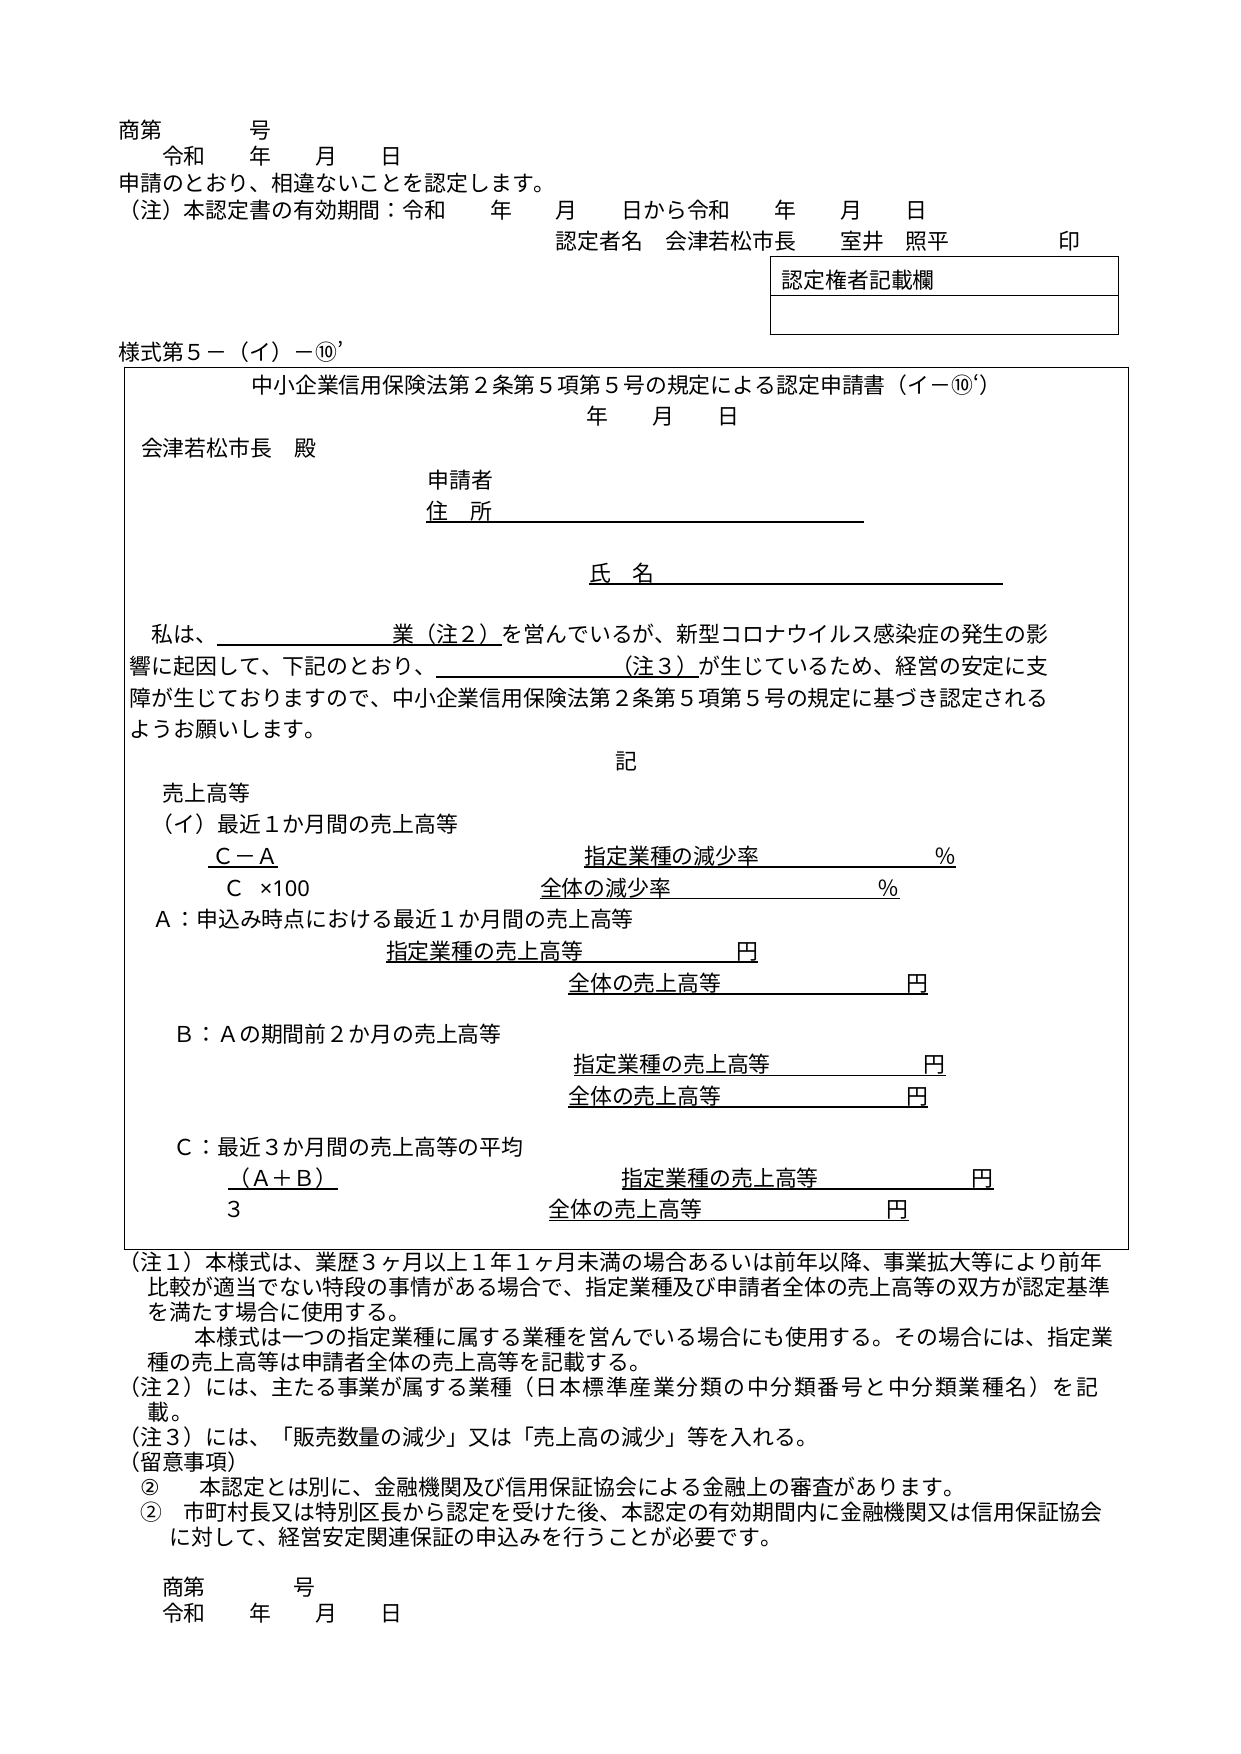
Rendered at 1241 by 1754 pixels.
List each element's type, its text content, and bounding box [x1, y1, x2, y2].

table_cell [771, 296, 1118, 334]
list 本認定とは別に、金融機関及び信用保証協会による金融上の審査があります。 [140, 1475, 1122, 1500]
table_header 中小企業信用保険法第２条第５項第５号の規定による認定申請書（イ－⑩‘） 年 月 日 会津若松市長 殿 申請者 住 所 氏 名 私は、 業（注２）を営んでいるが、新型コロナウイルス感染症の発生の影響に起因して、下記のとおり、 （注３）が生じているため、経営の安定に支障が生じておりますので、中小企業信用保険法第２条第５項第５号の規定に基づき認定されるようお願いします。 記 売上高等 （イ）最近１か月間の売上高等 Ｃ－Ａ 指定業種の減少率 ％ Ｃ ×100 全体の減少率 ％ Ａ：申込み時点における最近１か月間の売上高等 指定業種の売上高等 円 全体の売上高等 円 Ｂ：Ａの期間前２か月の売上高等 指定業種の売上高等 円 全体の売上高等 円 Ｃ：最近３か月間の売上高等の平均 （Ａ＋Ｂ） 指定業種の売上高等 円 ３ 全体の売上高等 円 [125, 368, 1128, 1249]
text 様式第５－（イ）－⑩’ [118, 335, 1122, 367]
text ② 市町村長又は特別区長から認定を受けた後、本認定の有効期間内に金融機関又は信用保証協会に対して、経営安定関連保証の申込みを行うことが必要です。 [118, 1500, 1122, 1550]
text 本様式は一つの指定業種に属する業種を営んでいる場合にも使用する。その場合には、指定業種の売上高等は申請者全体の売上高等を記載する。 [148, 1325, 1122, 1375]
table_header 認定権者記載欄 [771, 257, 1118, 295]
text 令和 年 月 日 [118, 1600, 1122, 1627]
text （注）本認定書の有効期間：令和 年 月 日から令和 年 月 日 [118, 197, 1122, 224]
text 令和 年 月 日 [118, 143, 1122, 170]
text （留意事項） [118, 1450, 1122, 1475]
text （注１）本様式は、業歴３ヶ月以上１年１ヶ月未満の場合あるいは前年以降、事業拡大等により前年比較が適当でない特段の事情がある場合で、指定業種及び申請者全体の売上高等の双方が認定基準を満たす場合に使用する。 [118, 1250, 1122, 1325]
text 商第 号 [162, 1575, 1122, 1600]
text （注３）には、「販売数量の減少」又は「売上高の減少」等を入れる。 [118, 1425, 1122, 1450]
text 認定者名 会津若松市長 室井 照平 印 [118, 224, 1122, 256]
text 商第 号 [118, 118, 1122, 143]
text （注２）には、主たる事業が属する業種（日本標準産業分類の中分類番号と中分類業種名）を記載。 [118, 1375, 1122, 1425]
text 申請のとおり、相違ないことを認定します。 [118, 170, 1122, 197]
